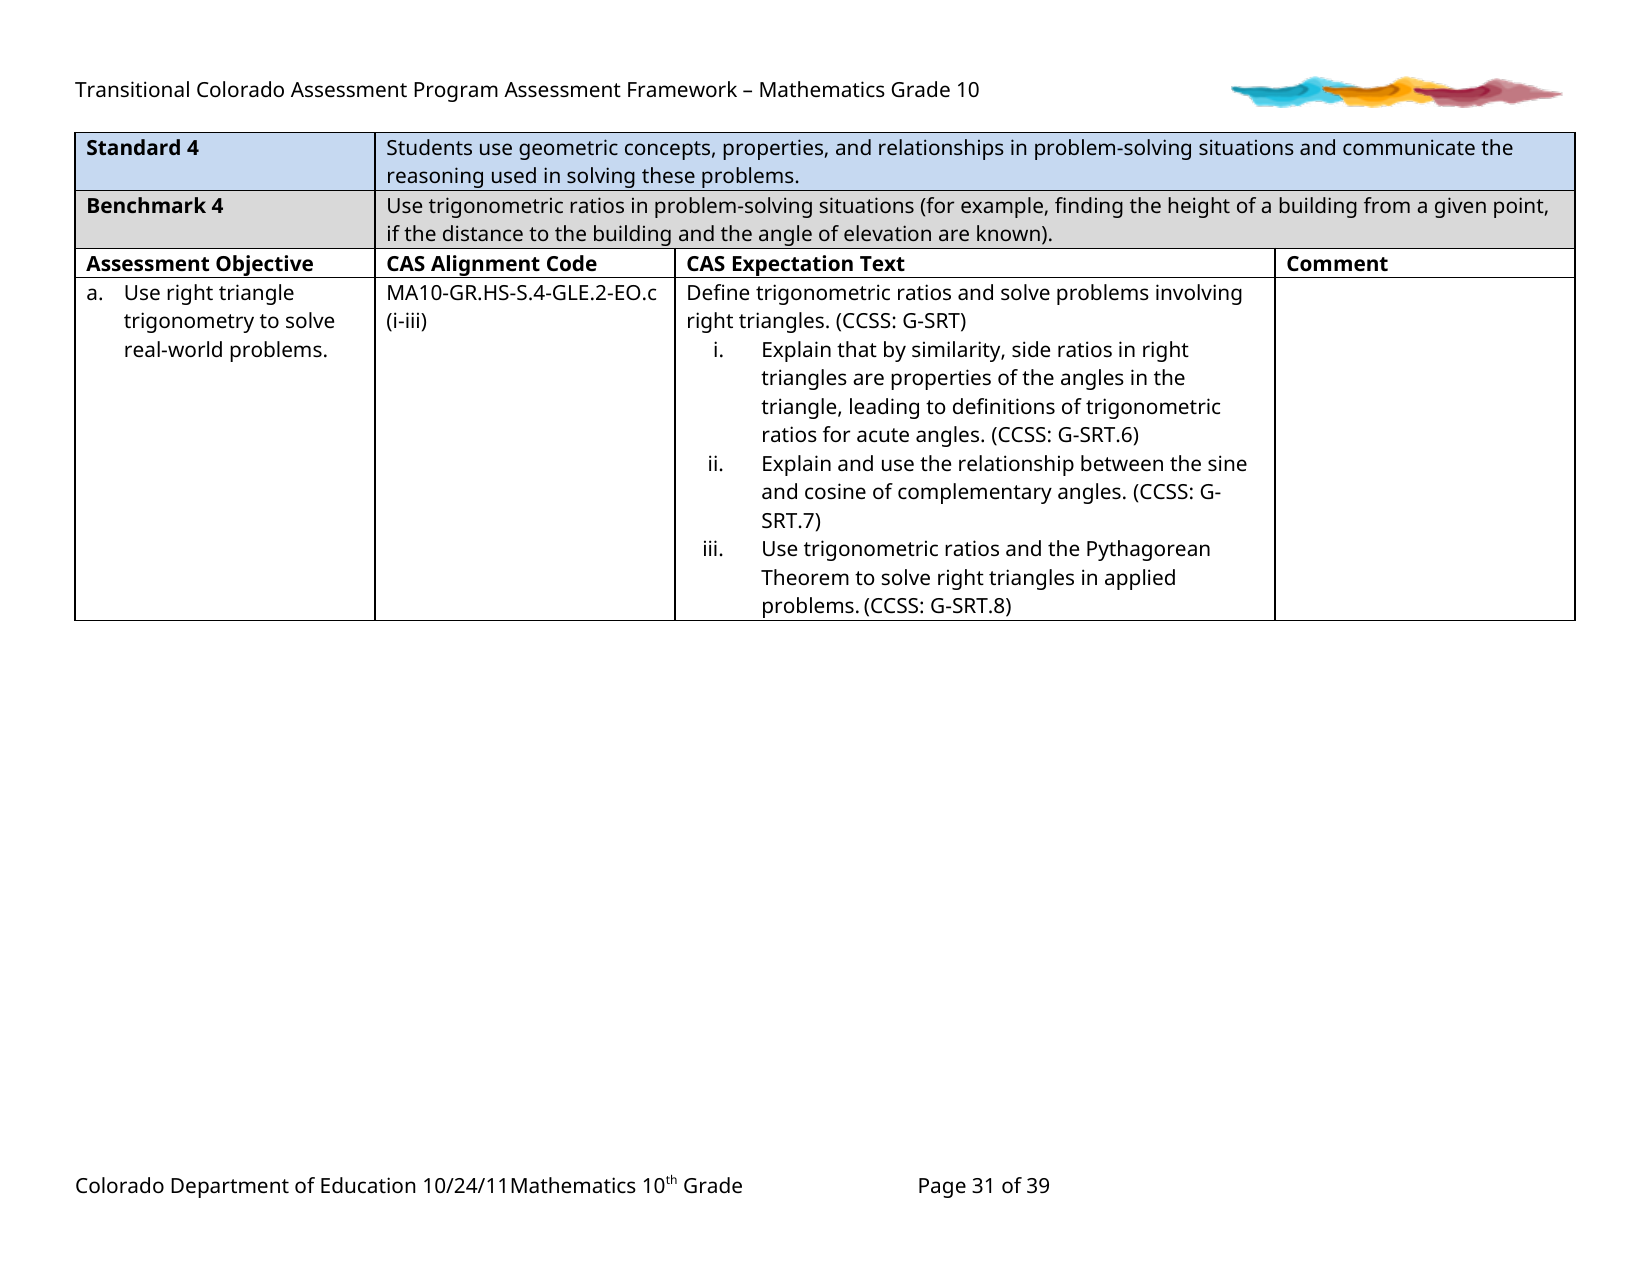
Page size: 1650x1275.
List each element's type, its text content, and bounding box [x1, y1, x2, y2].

table_header Students use geometric concepts, properties, and relationships in problem-solving situations and communicate the reasoning used in solving these problems. [376, 133, 1574, 190]
table_cell Define trigonometric ratios and solve problems involving right triangles. (CCSS: G-SRT) Explain that by similarity, side ratios in right triangles are properties of the angles in the triangle, leading to definitions of trigonometric ratios for acute angles. (CCSS: G-SRT.6) Explain and use the relationship between the sine and cosine of complementary angles. (CCSS: G-SRT.7) Use trigonometric ratios and the Pythagorean Theorem to solve right triangles in applied problems. (CCSS: G-SRT.8) [676, 278, 1274, 619]
table_cell Use right triangle trigonometry to solve real-world problems. [76, 278, 374, 619]
table_cell CAS Alignment Code [376, 249, 674, 277]
table_cell CAS Expectation Text [676, 249, 1274, 277]
table_cell [1276, 278, 1574, 619]
table_cell Assessment Objective [76, 249, 374, 277]
table_cell Benchmark 4 [76, 191, 374, 248]
table_cell Comment [1276, 249, 1574, 277]
table_cell Use trigonometric ratios in problem-solving situations (for example, finding the height of a building from a given point, if the distance to the building and the angle of elevation are known). [376, 191, 1574, 248]
table_cell MA10-GR.HS-S.4-GLE.2-EO.c (i-iii) [376, 278, 674, 619]
table_header Standard 4 [76, 133, 374, 190]
